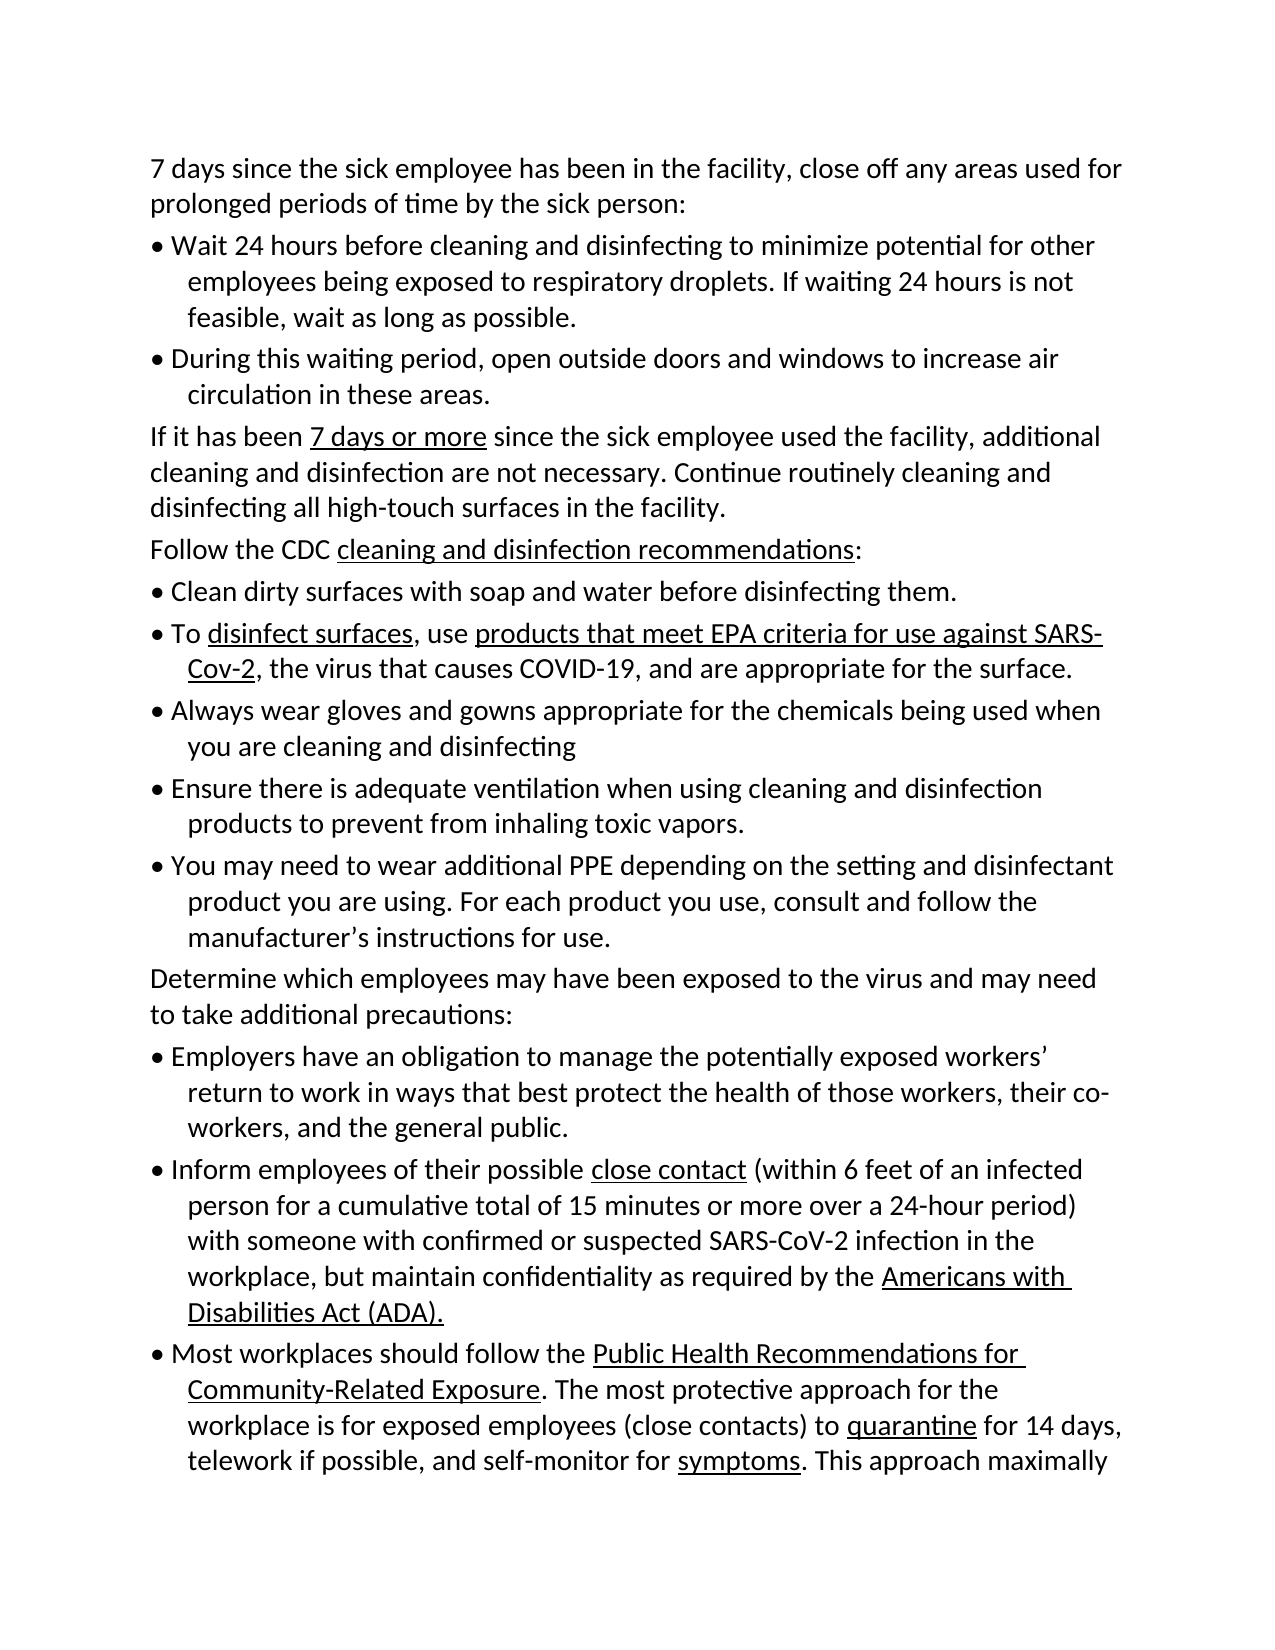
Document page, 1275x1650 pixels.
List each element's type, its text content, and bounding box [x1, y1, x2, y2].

text • You may need to wear additional PPE depending on the setting and disinfectant product you are using. For each product you use, consult and follow the manufacturer’s instructions for use. [150, 847, 1125, 954]
text If it has been 7 days or more since the sick employee used the facility, additional cleaning and disinfection are not necessary. Continue routinely cleaning and disinfecting all high-touch surfaces in the facility. [150, 418, 1125, 525]
text Determine which employees may have been exposed to the virus and may need to take additional precautions: [150, 961, 1125, 1032]
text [150, 150, 1125, 221]
text • Always wear gloves and gowns appropriate for the chemicals being used when you are cleaning and disinfecting [150, 692, 1125, 764]
text • Employers have an obligation to manage the potentially exposed workers’ return to work in ways that best protect the health of those workers, their co-workers, and the general public. [150, 1038, 1125, 1145]
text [150, 1336, 1125, 1478]
text • Inform employees of their possible close contact (within 6 feet of an infected person for a cumulative total of 15 minutes or more over a 24-hour period) with someone with confirmed or suspected SARS-CoV-2 infection in the workplace, but maintain confidentiality as required by the Americans with Disabilities Act (ADA). [150, 1151, 1125, 1329]
text • Clean dirty surfaces with soap and water before disinfecting them. [150, 573, 1125, 609]
text Follow the CDC cleaning and disinfection recommendations: [150, 531, 1125, 567]
text • Ensure there is adequate ventilation when using cleaning and disinfection products to prevent from inhaling toxic vapors. [150, 770, 1125, 841]
text • To disinfect surfaces, use products that meet EPA criteria for use against SARS-Cov-2, the virus that causes COVID-19, and are appropriate for the surface. [150, 615, 1125, 686]
text • During this waiting period, open outside doors and windows to increase air circulation in these areas. [150, 341, 1125, 412]
text • Wait 24 hours before cleaning and disinfecting to minimize potential for other employees being exposed to respiratory droplets. If waiting 24 hours is not feasible, wait as long as possible. [150, 227, 1125, 334]
